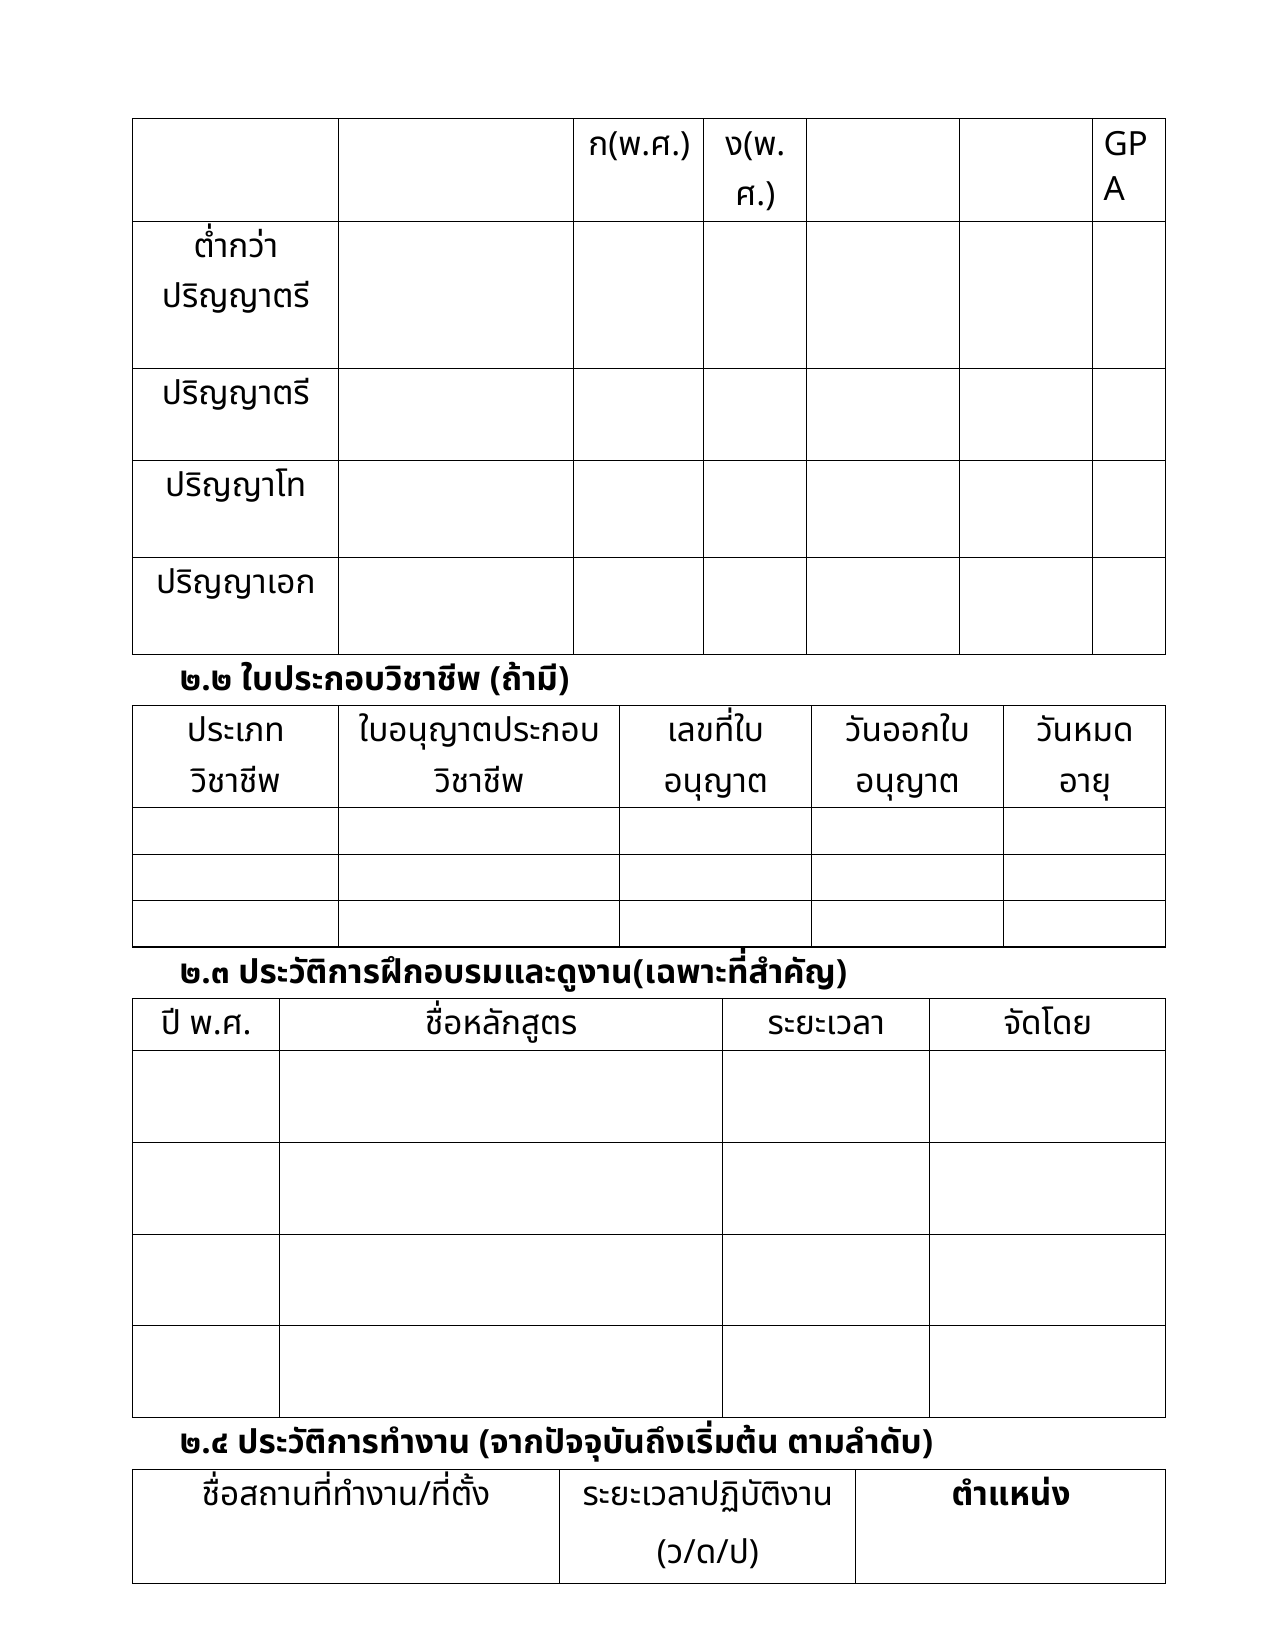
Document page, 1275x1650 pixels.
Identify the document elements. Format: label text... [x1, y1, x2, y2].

table_header ชื่อสถานที่ทำงาน/ที่ตั้ง [133, 1470, 559, 1583]
table_cell [339, 369, 573, 460]
table_cell [620, 901, 811, 946]
table_cell [574, 461, 703, 557]
table_cell [1093, 369, 1165, 460]
table_cell [960, 558, 1092, 653]
table_cell [280, 1235, 722, 1325]
table_cell [1093, 222, 1165, 368]
table_cell [930, 1143, 1165, 1233]
table_header ระยะเวลา [723, 999, 929, 1050]
table_cell ต่ำกว่าปริญญาตรี [133, 222, 338, 368]
table_cell [807, 558, 959, 653]
table_cell [807, 369, 959, 460]
table_cell [930, 1326, 1165, 1417]
table_cell ปริญญาเอก [133, 558, 338, 653]
text ๒.๒ ใบประกอบวิชาชีพ (ถ้ามี) [179, 655, 1125, 705]
table_cell [339, 808, 619, 853]
table_cell [1093, 558, 1165, 653]
table_cell [807, 222, 959, 368]
table_header จัดโดย [930, 999, 1165, 1050]
table_cell [574, 558, 703, 653]
table_header ระยะเวลาปฏิบัติงาน (ว/ด/ป) [560, 1470, 855, 1583]
table_cell [339, 901, 619, 946]
table_cell [280, 1143, 722, 1233]
table_cell [133, 1051, 279, 1142]
table_cell [812, 901, 1003, 946]
table_cell [812, 808, 1003, 853]
table_cell [280, 1326, 722, 1417]
table_cell [1004, 901, 1165, 946]
table_cell จาก(พ.ศ.) [574, 119, 703, 221]
table_cell [812, 855, 1003, 900]
table_header ปี พ.ศ. [133, 999, 279, 1050]
table_cell [133, 1143, 279, 1233]
table_cell [723, 1326, 929, 1417]
table_header ตำแหน่ง [856, 1470, 1165, 1583]
table_cell [960, 369, 1092, 460]
table_cell [133, 1235, 279, 1325]
table_cell [704, 222, 806, 368]
table_cell [620, 855, 811, 900]
table_cell [723, 1143, 929, 1233]
table_cell [1093, 461, 1165, 557]
table_cell ปริญญาโท [133, 461, 338, 557]
table_header ชื่อหลักสูตร [280, 999, 722, 1050]
table_header วันหมดอายุ [1004, 706, 1165, 807]
table_header ใบอนุญาตประกอบวิชาชีพ [339, 706, 619, 807]
table_cell [133, 808, 338, 853]
table_cell [704, 461, 806, 557]
table_cell [620, 808, 811, 853]
table_cell [574, 222, 703, 368]
text ๒.๓ ประวัติการฝึกอบรมและดูงาน(เฉพาะที่สำคัญ) [179, 948, 1125, 998]
table_cell [133, 855, 338, 900]
table_cell [280, 1051, 722, 1142]
table_cell [339, 855, 619, 900]
table_cell [133, 1326, 279, 1417]
table_header วันออกใบอนุญาต [812, 706, 1003, 807]
table_cell [704, 369, 806, 460]
table_cell [339, 558, 573, 653]
table_cell [339, 461, 573, 557]
table_cell ถึง(พ.ศ.) [704, 119, 806, 221]
table_cell [930, 1235, 1165, 1325]
table_cell [807, 461, 959, 557]
table_cell [960, 222, 1092, 368]
table_cell [339, 222, 573, 368]
table_cell [723, 1235, 929, 1325]
table_cell [1004, 855, 1165, 900]
table_header เลขที่ใบอนุญาต [620, 706, 811, 807]
table_cell [1004, 808, 1165, 853]
table_cell [960, 461, 1092, 557]
table_cell [723, 1051, 929, 1142]
table_cell [930, 1051, 1165, 1142]
table_cell [133, 901, 338, 946]
table_header ประเภทวิชาชีพ [133, 706, 338, 807]
table_cell [704, 558, 806, 653]
text ๒.๔ ประวัติการทำงาน (จากปัจจุบันถึงเริ่มต้น ตามลำดับ) [179, 1418, 1125, 1469]
table_cell [574, 369, 703, 460]
table_cell ปริญญาตรี [133, 369, 338, 460]
